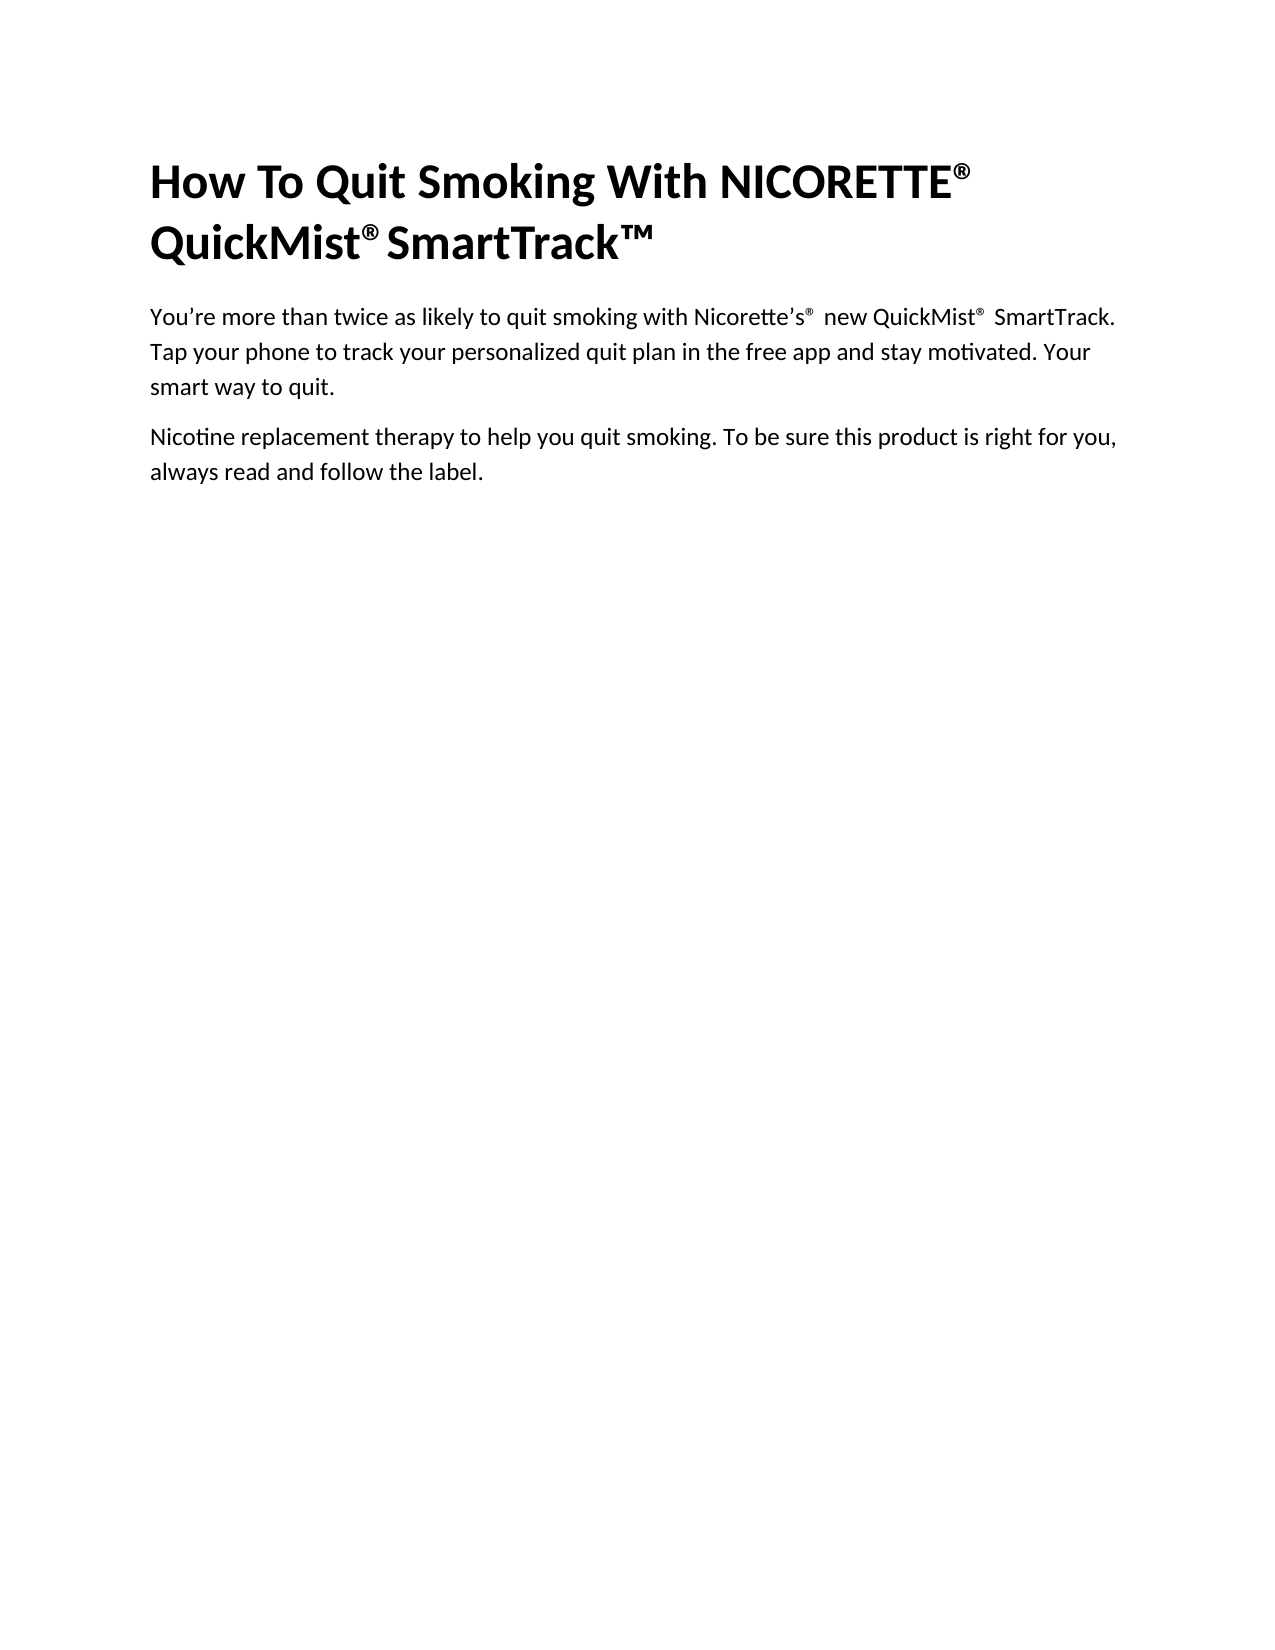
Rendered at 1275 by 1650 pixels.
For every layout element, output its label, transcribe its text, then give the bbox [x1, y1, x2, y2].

text You’re more than twice as likely to quit smoking with Nicorette’s® new QuickMist® SmartTrack. Tap your phone to track your personalized quit plan in the free app and stay motivated. Your smart way to quit. [150, 301, 1125, 402]
subtitle How To Quit Smoking With NICORETTE® QuickMist®SmartTrack™ [150, 150, 1125, 272]
text Nicotine replacement therapy to help you quit smoking. To be sure this product is right for you, always read and follow the label. [150, 421, 1125, 486]
